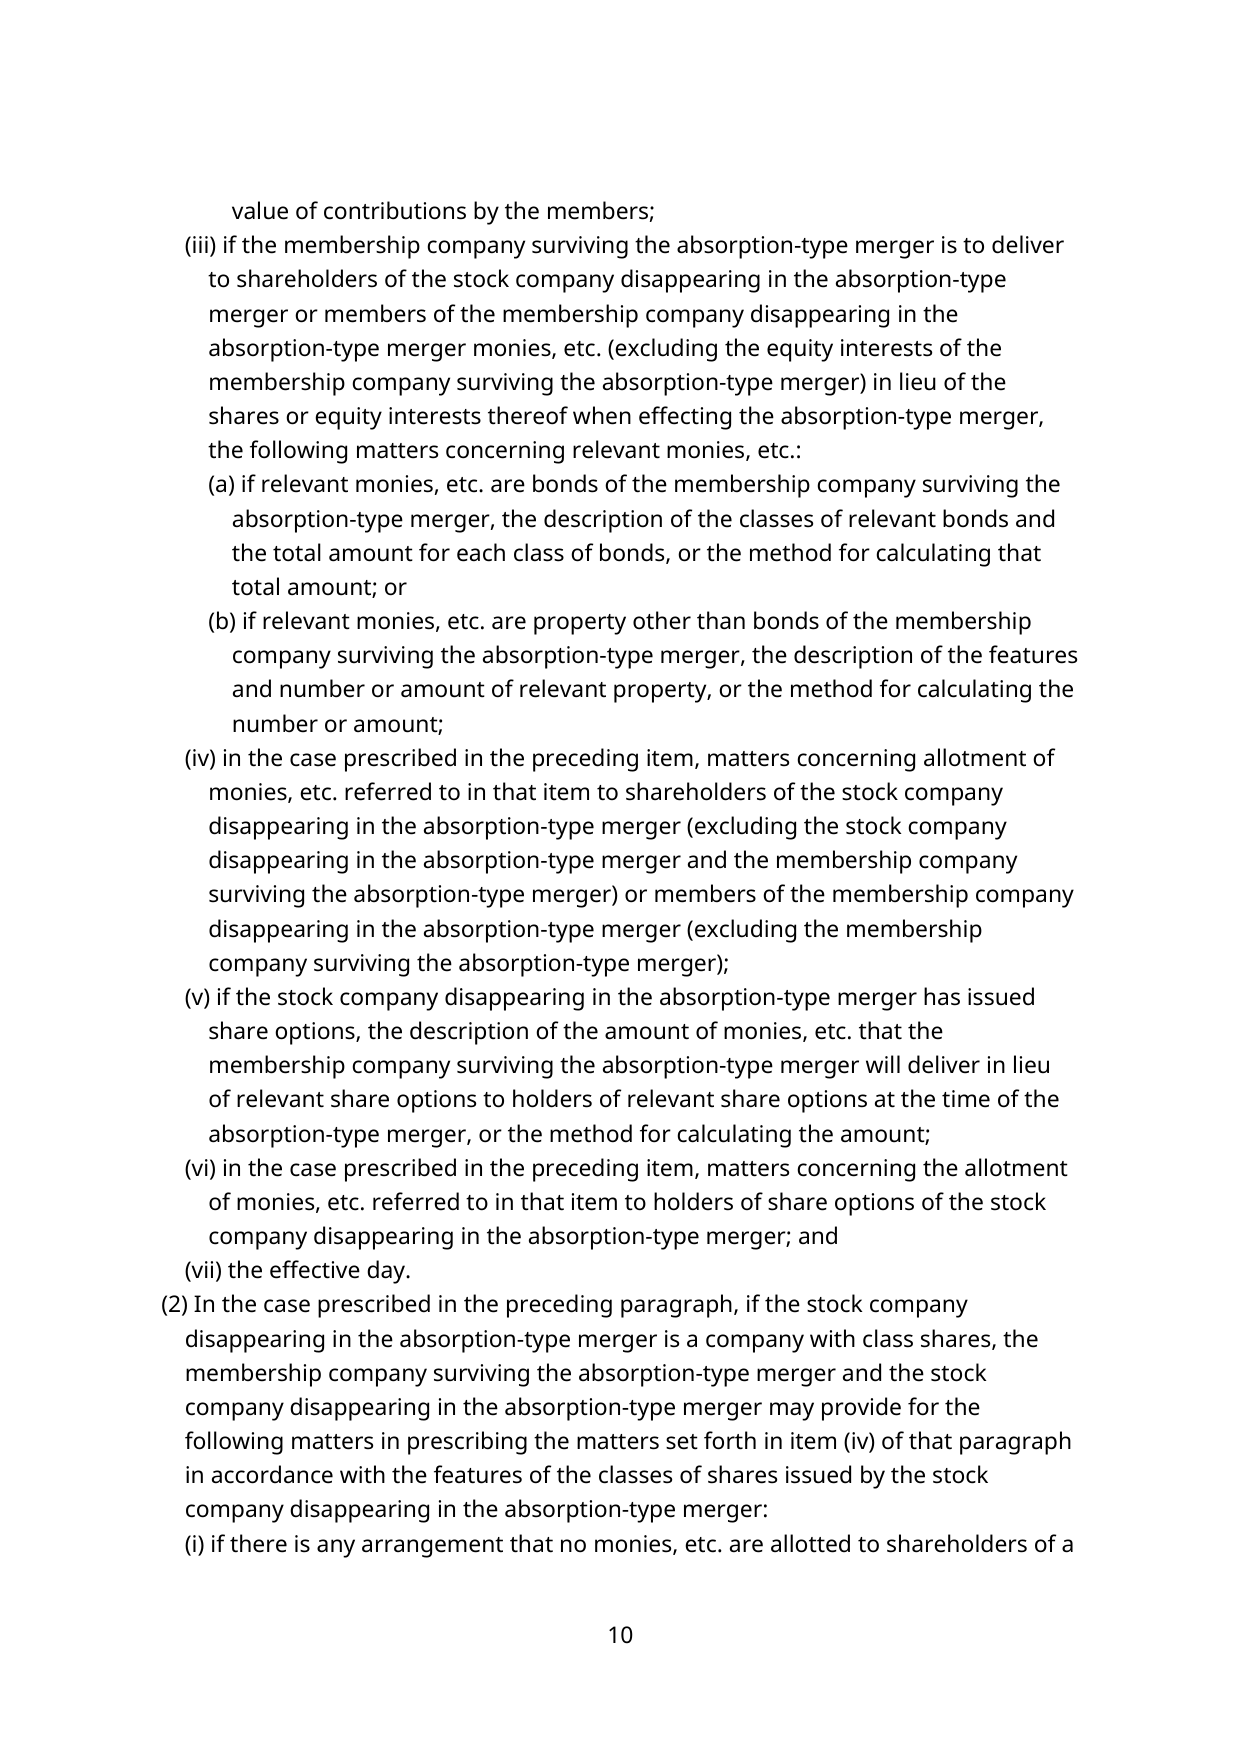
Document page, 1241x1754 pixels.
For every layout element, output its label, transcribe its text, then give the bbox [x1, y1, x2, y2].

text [207, 194, 1079, 228]
text (v) if the stock company disappearing in the absorption-type merger has issued share options, the description of the amount of monies, etc. that the membership company surviving the absorption-type merger will deliver in lieu of relevant share options to holders of relevant share options at the time of the absorption-type merger, or the method for calculating the amount; [184, 979, 1079, 1150]
text (b) if relevant monies, etc. are property other than bonds of the membership company surviving the absorption-type merger, the description of the features and number or amount of relevant property, or the method for calculating the number or amount; [207, 604, 1079, 740]
text (iv) in the case prescribed in the preceding item, matters concerning allotment of monies, etc. referred to in that item to shareholders of the stock company disappearing in the absorption-type merger (excluding the stock company disappearing in the absorption-type merger and the membership company surviving the absorption-type merger) or members of the membership company disappearing in the absorption-type merger (excluding the membership company surviving the absorption-type merger); [184, 740, 1079, 979]
text (2) In the case prescribed in the preceding paragraph, if the stock company disappearing in the absorption-type merger is a company with class shares, the membership company surviving the absorption-type merger and the stock company disappearing in the absorption-type merger may provide for the following matters in prescribing the matters set forth in item (iv) of that paragraph in accordance with the features of the classes of shares issued by the stock company disappearing in the absorption-type merger: [161, 1287, 1079, 1526]
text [184, 1526, 1079, 1560]
text (iii) if the membership company surviving the absorption-type merger is to deliver to shareholders of the stock company disappearing in the absorption-type merger or members of the membership company disappearing in the absorption-type merger monies, etc. (excluding the equity interests of the membership company surviving the absorption-type merger) in lieu of the shares or equity interests thereof when effecting the absorption-type merger, the following matters concerning relevant monies, etc.: [184, 228, 1079, 467]
text (vi) in the case prescribed in the preceding item, matters concerning the allotment of monies, etc. referred to in that item to holders of share options of the stock company disappearing in the absorption-type merger; and [184, 1150, 1079, 1253]
text (a) if relevant monies, etc. are bonds of the membership company surviving the absorption-type merger, the description of the classes of relevant bonds and the total amount for each class of bonds, or the method for calculating that total amount; or [207, 467, 1079, 604]
text (vii) the effective day. [184, 1253, 1079, 1287]
